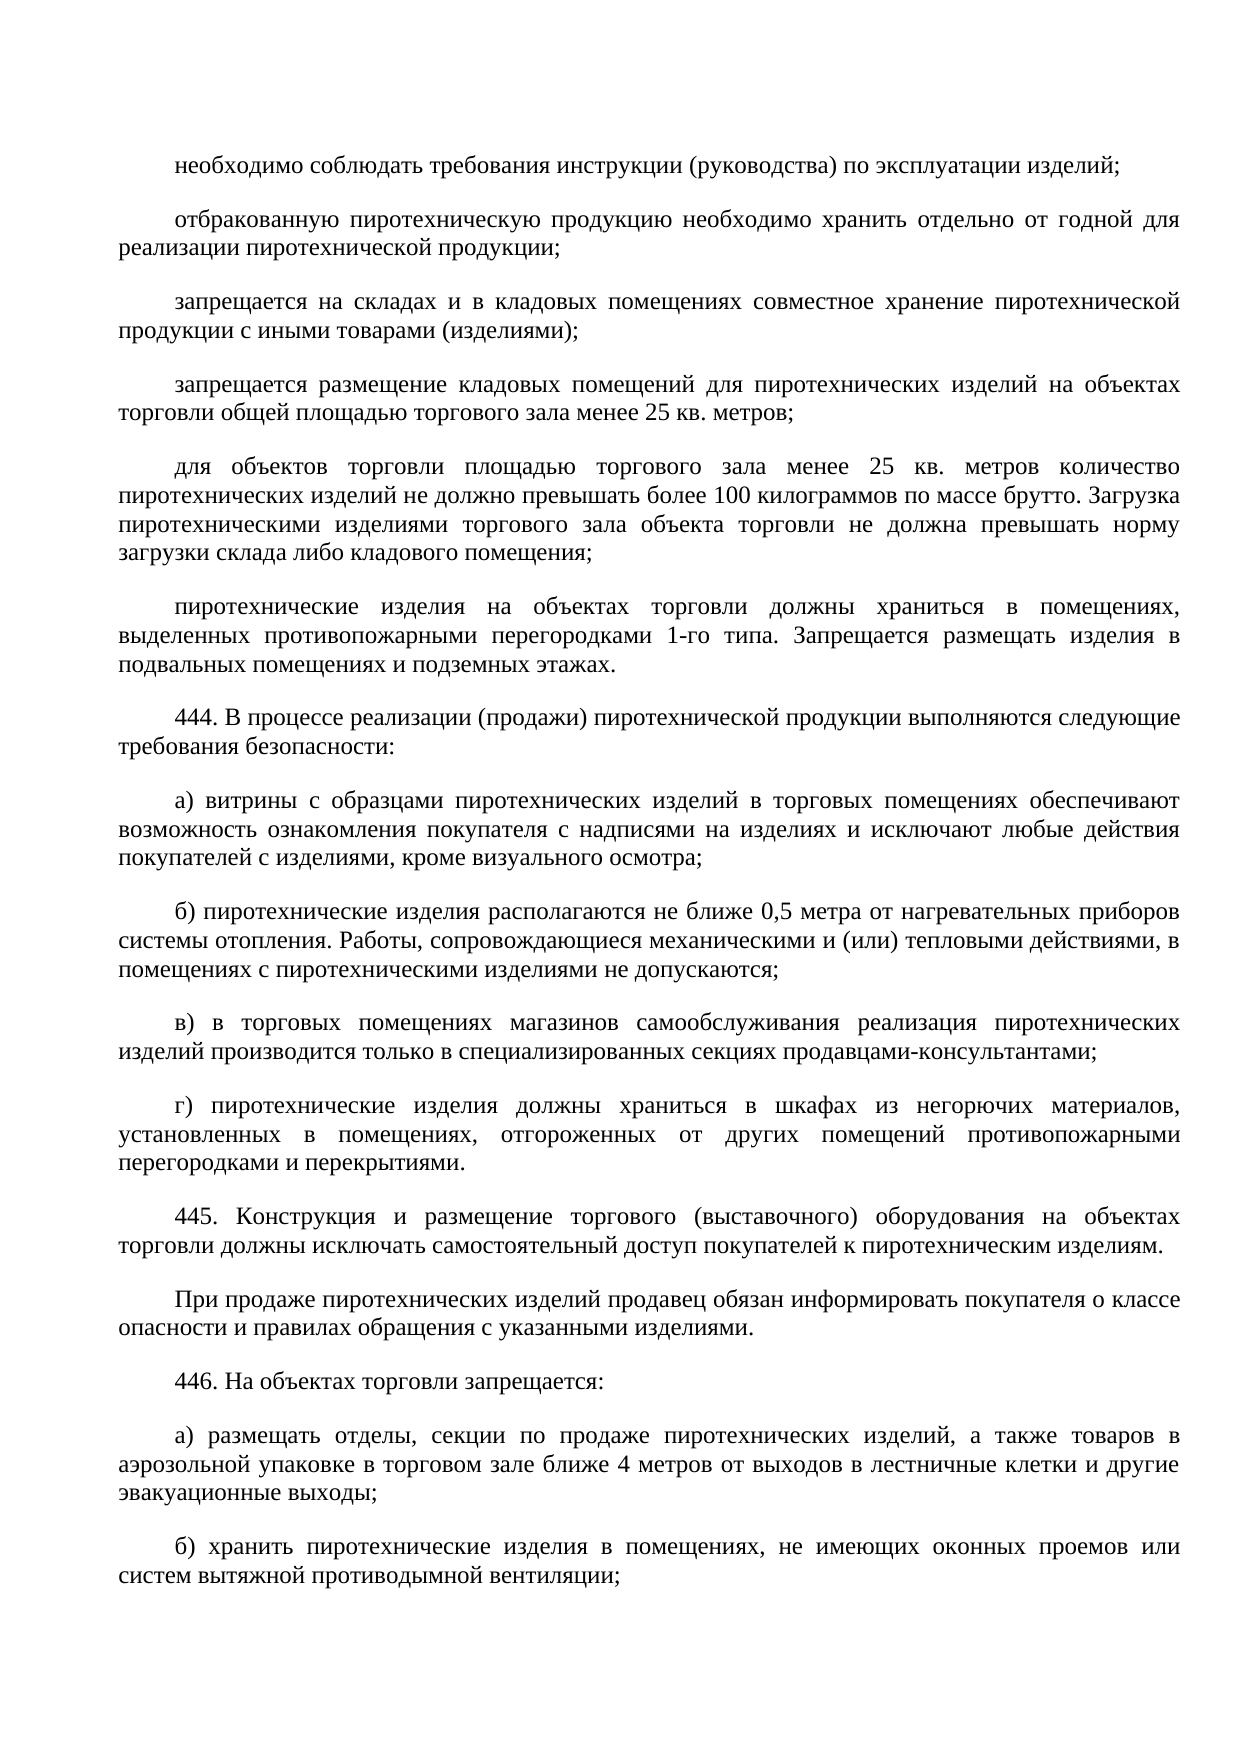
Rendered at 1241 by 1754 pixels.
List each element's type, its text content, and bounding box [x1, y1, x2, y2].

text 445. Конструкция и размещение торгового (выставочного) оборудования на объектах торговли должны исключать самостоятельный доступ покупателей к пиротехническим изделиям. [118, 1201, 1181, 1259]
text запрещается размещение кладовых помещений для пиротехнических изделий на объектах торговли общей площадью торгового зала менее 25 кв. метров; [118, 369, 1181, 426]
text в) в торговых помещениях магазинов самообслуживания реализация пиротехнических изделий производится только в специализированных секциях продавцами-консультантами; [118, 1007, 1181, 1065]
text а) размещать отделы, секции по продаже пиротехнических изделий, а также товаров в аэрозольной упаковке в торговом зале ближе 4 метров от выходов в лестничные клетки и другие эвакуационные выходы; [118, 1420, 1181, 1506]
text для объектов торговли площадью торгового зала менее 25 кв. метров количество пиротехнических изделий не должно превышать более 100 килограммов по массе брутто. Загрузка пиротехническими изделиями торгового зала объекта торговли не должна превышать норму загрузки склада либо кладового помещения; [118, 451, 1181, 566]
text отбракованную пиротехническую продукцию необходимо хранить отдельно от годной для реализации пиротехнической продукции; [118, 204, 1181, 261]
text запрещается на складах и в кладовых помещениях совместное хранение пиротехнической продукции с иными товарами (изделиями); [118, 286, 1181, 344]
text б) хранить пиротехнические изделия в помещениях, не имеющих оконных проемов или систем вытяжной противодымной вентиляции; [118, 1531, 1181, 1589]
text б) пиротехнические изделия располагаются не ближе 0,5 метра от нагревательных приборов системы отопления. Работы, сопровождающиеся механическими и (или) тепловыми действиями, в помещениях с пиротехническими изделиями не допускаются; [118, 896, 1181, 982]
text 444. В процессе реализации (продажи) пиротехнической продукции выполняются следующие требования безопасности: [118, 702, 1181, 760]
text а) витрины с образцами пиротехнических изделий в торговых помещениях обеспечивают возможность ознакомления покупателя с надписями на изделиях и исключают любые действия покупателей с изделиями, кроме визуального осмотра; [118, 785, 1181, 871]
text При продаже пиротехнических изделий продавец обязан информировать покупателя о классе опасности и правилах обращения с указанными изделиями. [118, 1284, 1181, 1341]
text пиротехнические изделия на объектах торговли должны храниться в помещениях, выделенных противопожарными перегородками 1-го типа. Запрещается размещать изделия в подвальных помещениях и подземных этажах. [118, 591, 1181, 677]
text 446. На объектах торговли запрещается: [118, 1366, 1181, 1395]
text необходимо соблюдать требования инструкции (руководства) по эксплуатации изделий; [118, 150, 1181, 179]
text г) пиротехнические изделия должны храниться в шкафах из негорючих материалов, установленных в помещениях, отгороженных от других помещений противопожарными перегородками и перекрытиями. [118, 1090, 1181, 1176]
